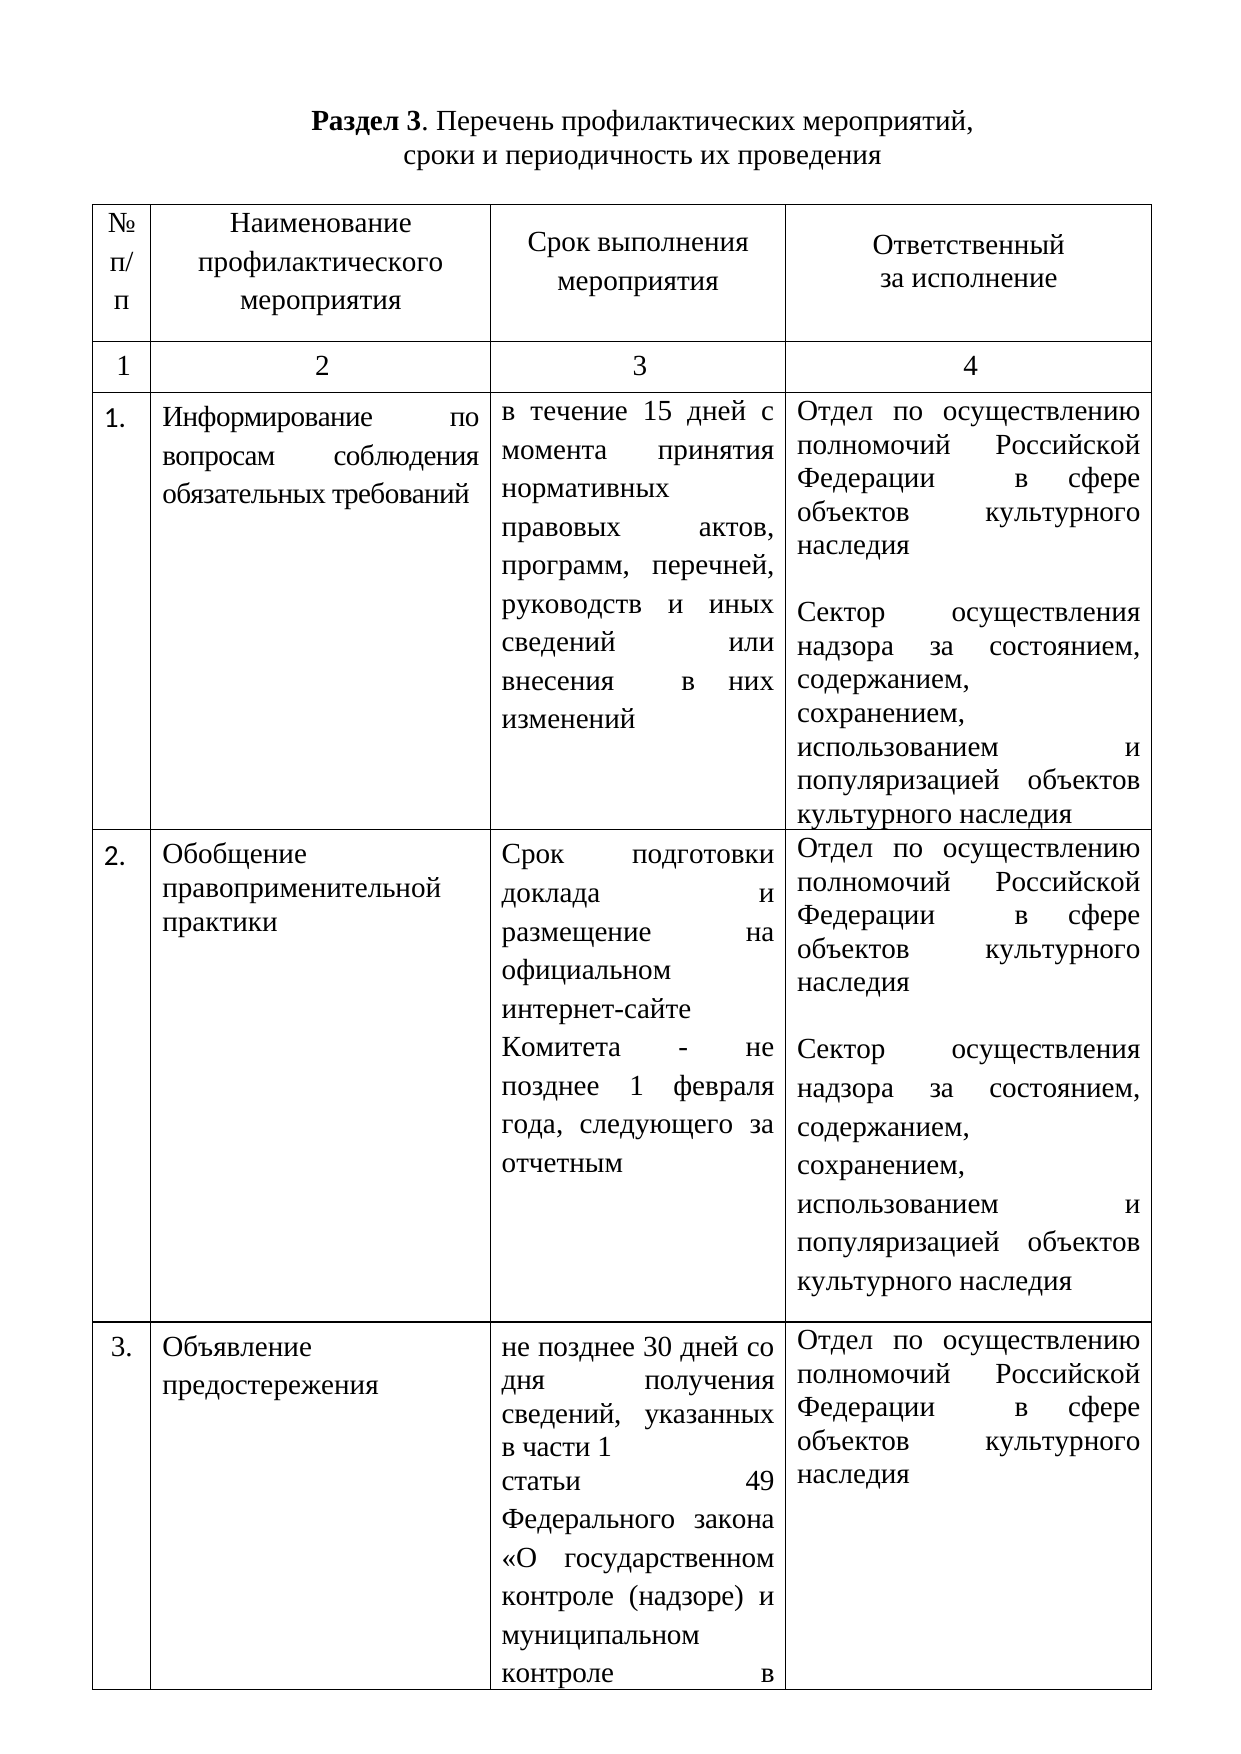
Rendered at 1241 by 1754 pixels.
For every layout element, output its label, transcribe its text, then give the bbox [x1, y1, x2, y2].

table_cell Обобщение правоприменительной практики [151, 830, 490, 1321]
table_cell 2 [151, 342, 490, 392]
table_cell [491, 1323, 785, 1689]
table_cell в течение 15 дней с момента принятия нормативных правовых актов, программ, перечней, руководств и иных сведений или внесения в них изменений [491, 393, 785, 829]
table_cell Информирование по вопросам соблюдения обязательных требований [151, 393, 490, 829]
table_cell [786, 1323, 1151, 1689]
table_cell 4 [786, 342, 1151, 392]
table_header Срок выполнения мероприятия [491, 205, 785, 341]
table_header Ответственный за исполнение [786, 205, 1151, 341]
table_header Наименование профилактического мероприятия [151, 205, 490, 341]
text сроки и периодичность их проведения [103, 137, 1181, 171]
text Раздел 3. Перечень профилактических мероприятий, [103, 103, 1181, 137]
table_cell Объявление предостережения [151, 1323, 490, 1689]
table_cell 3. [93, 1323, 150, 1689]
table_cell 1 [93, 342, 150, 392]
table_header № п/п [93, 205, 150, 341]
table_cell 3 [491, 342, 785, 392]
table_cell [93, 393, 150, 829]
table_cell Срок подготовки доклада и размещение на официальном интернет-сайте Комитета - не позднее 1 февраля года, следующего за отчетным [491, 830, 785, 1321]
table_cell [93, 830, 150, 1321]
